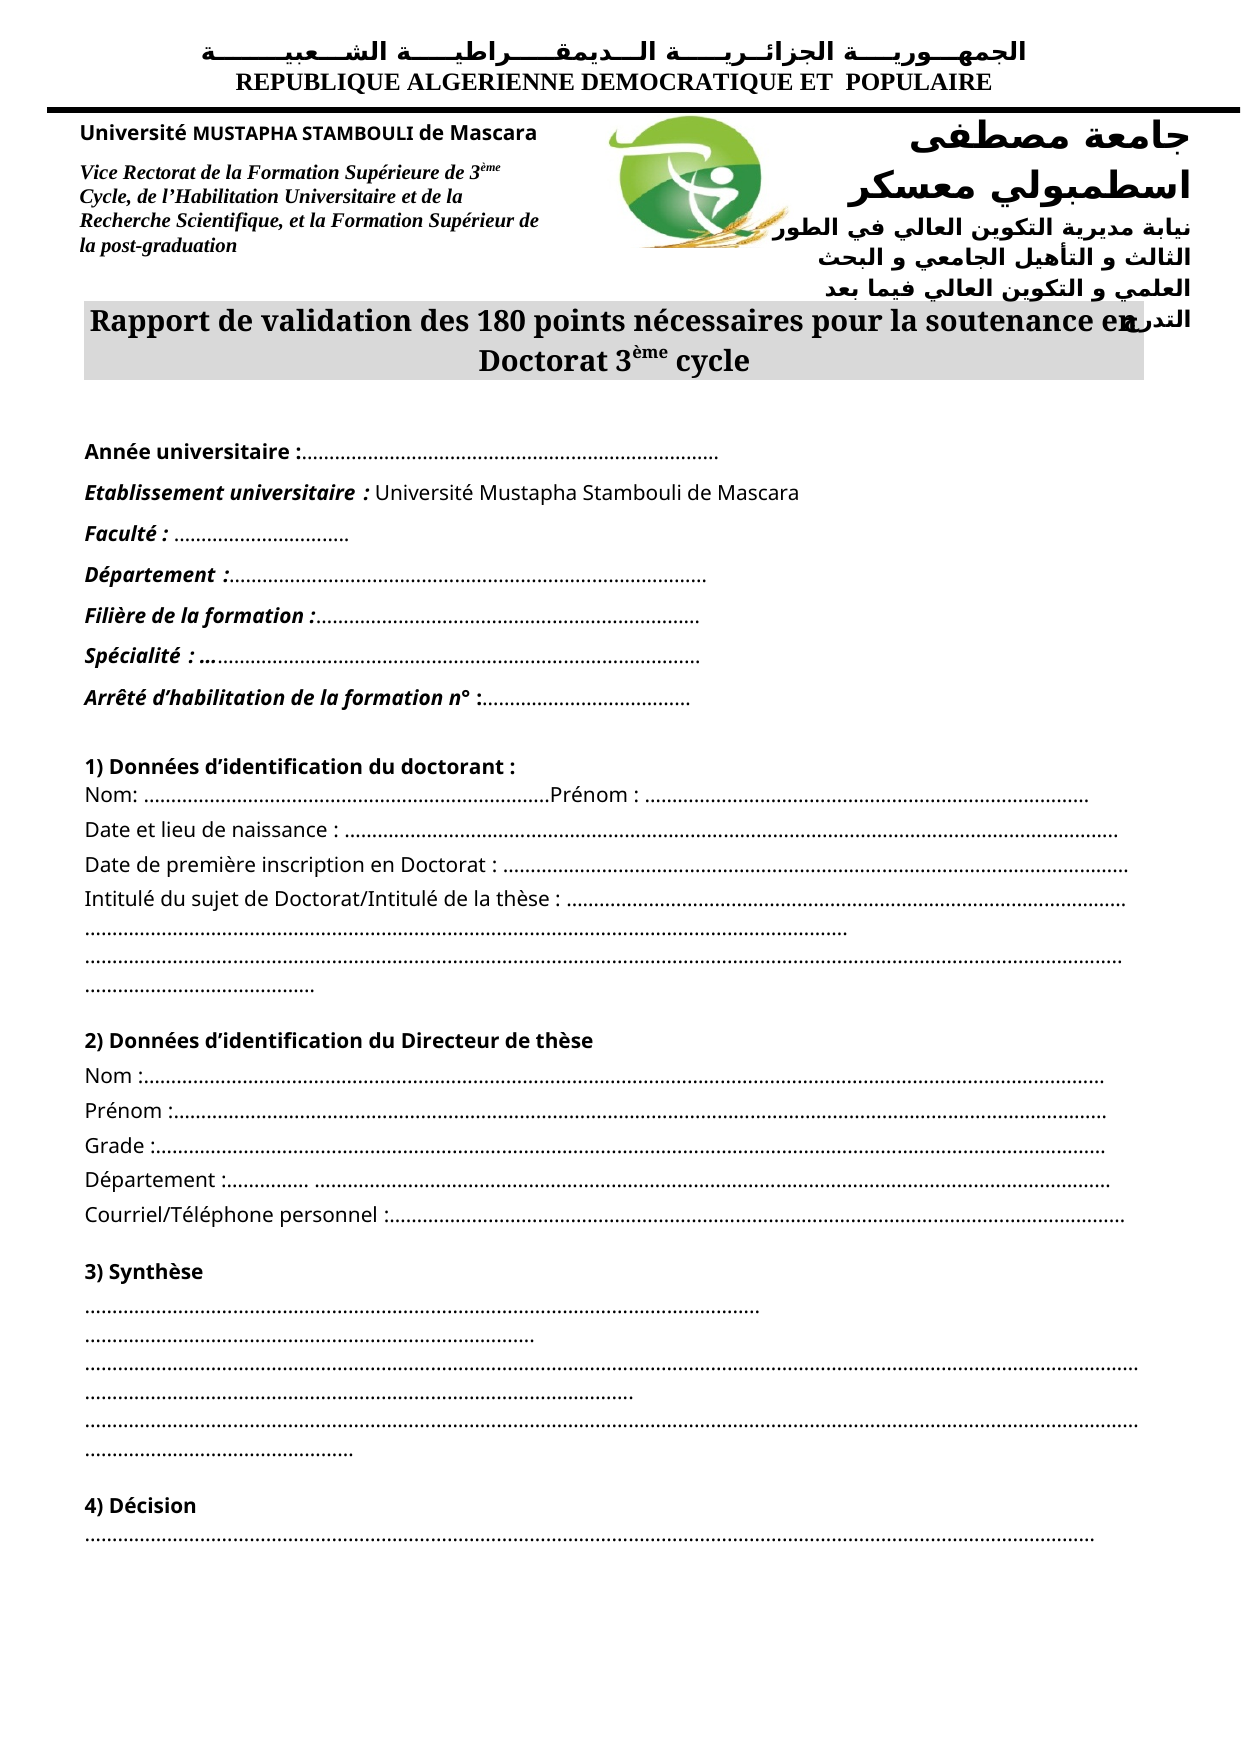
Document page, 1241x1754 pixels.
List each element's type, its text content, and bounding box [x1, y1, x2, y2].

text 2) Données d’identification du Directeur de thèse [84, 1027, 1144, 1055]
text Grade :………………………………………………………………………………………………………………………………….…………….……… [84, 1131, 1144, 1159]
text Date de première inscription en Doctorat : …………………………………………………………………………………………………… [84, 850, 1144, 878]
text Rapport de validation des 180 points nécessaires pour la soutenance en Doctorat 3ème cycle [84, 301, 1144, 380]
text 4) Décision [84, 1491, 1144, 1519]
text Intitulé du sujet de Doctorat/Intitulé de la thèse : ………………………………………………………………………………………… [84, 884, 1144, 913]
text Arrêté d’habilitation de la formation n° :………………………..……… [84, 683, 1144, 711]
text ……………………………………………………………………………………………………….………………………………………………………… [84, 1519, 1144, 1548]
text Etablissement universitaire : Université Mustapha Stambouli de Mascara [84, 478, 1144, 506]
picture [605, 113, 794, 248]
text الجمهـــوريــــة الجزائــريـــــة الـــديمقـــــراطيـــــة الشـــعبيــــــــة [84, 37, 1144, 67]
text Date et lieu de naissance : ……………………………………………………………………………………………………….………………….. [84, 815, 1144, 843]
text Nom: ………………………………………………………………..Prénom : ……………………………………………………………………… [84, 780, 1144, 809]
text Spécialité : ……………………………………………………………….……………… [84, 642, 1144, 670]
text REPUBLIQUE ALGERIENNE DEMOCRATIQUE ET POPULAIRE [84, 67, 1144, 95]
text Nom :……………………………………………………………………………………………………..………………………….……………….……… [84, 1061, 1144, 1090]
text Courriel/Téléphone personnel :………………………………………………………………………………………………….……….………… [84, 1200, 1144, 1228]
text Département :……………..………………………………………….………………… [84, 560, 1144, 588]
text Filière de la formation :…………………………………….……………………… [84, 601, 1144, 629]
text ………………………………………………………………………………………………………………………….………………………………………………………………………………………………………………………………………………………………….…..…………………………………… [84, 913, 1144, 998]
text 3) Synthèse [84, 1257, 1144, 1285]
text ………………………………………………………………………………………….………………..……………………………………………………………………….………………………………………………………………………………………………………………………………………………………………………………………………………………………………………………………………….………………………………………………………………………………………………………………………………………………………………………….………………………………………… [84, 1292, 1144, 1462]
text Année universitaire :………………………………………….……………………… [84, 437, 1144, 465]
text Prénom :…………………………………………………………………………………………………………………………….……………….……… [84, 1096, 1144, 1124]
text Faculté : ………………………….. [84, 519, 1144, 547]
text Département :…………… …………………………………………………………………………………………………………………….………… [84, 1165, 1144, 1194]
text 1) Données d’identification du doctorant : [84, 752, 1144, 780]
